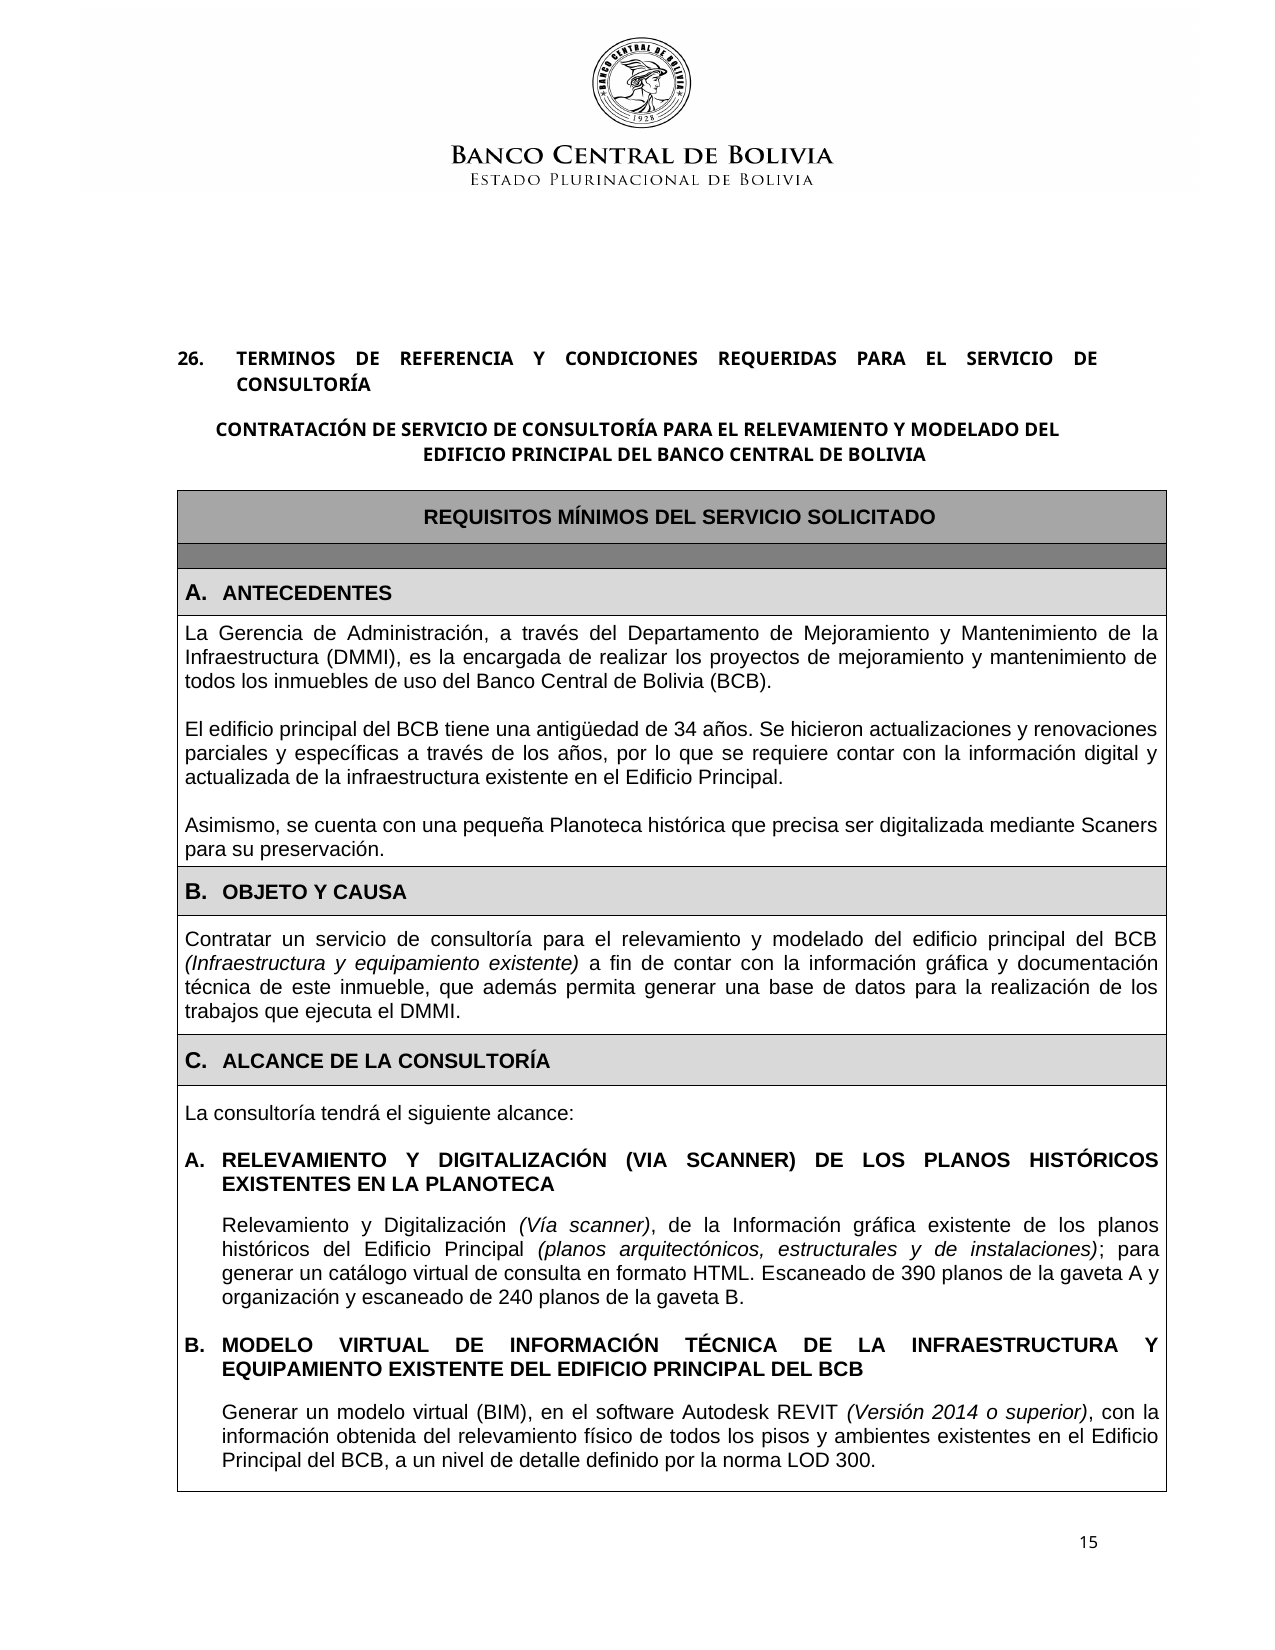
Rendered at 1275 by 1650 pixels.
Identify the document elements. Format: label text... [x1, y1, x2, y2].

table_cell La Gerencia de Administración, a través del Departamento de Mejoramiento y Mantenimiento de la Infraestructura (DMMI), es la encargada de realizar los proyectos de mejoramiento y mantenimiento de todos los inmuebles de uso del Banco Central de Bolivia (BCB). El edificio principal del BCB tiene una antigüedad de 34 años. Se hicieron actualizaciones y renovaciones parciales y específicas a través de los años, por lo que se requiere contar con la información digital y actualizada de la infraestructura existente en el Edificio Principal. Asimismo, se cuenta con una pequeña Planoteca histórica que precisa ser digitalizada mediante Scaners para su preservación. [178, 616, 1166, 866]
table_cell ALCANCE DE LA CONSULTORÍA [178, 1035, 1166, 1085]
table_cell [178, 544, 1166, 568]
table_cell Contratar un servicio de consultoría para el relevamiento y modelado del edificio principal del BCB (Infraestructura y equipamiento existente) a fin de contar con la información gráfica y documentación técnica de este inmueble, que además permita generar una base de datos para la realización de los trabajos que ejecuta el DMMI. [178, 916, 1166, 1034]
text CONTRATACIÓN DE SERVICIO DE CONSULTORÍA PARA EL RELEVAMIENTO Y MODELADO DEL EDIFICIO PRINCIPAL DEL BANCO CENTRAL DE BOLIVIA [177, 416, 1098, 467]
table_cell OBJETO Y CAUSA [178, 867, 1166, 915]
picture [80, 7, 1199, 193]
table_header REQUISITOS MÍNIMOS DEL SERVICIO SOLICITADO [178, 491, 1166, 543]
title TERMINOS DE REFERENCIA Y CONDICIONES REQUERIDAS PARA EL SERVICIO DE CONSULTORÍA [177, 345, 1098, 396]
table_cell ANTECEDENTES [178, 569, 1166, 615]
